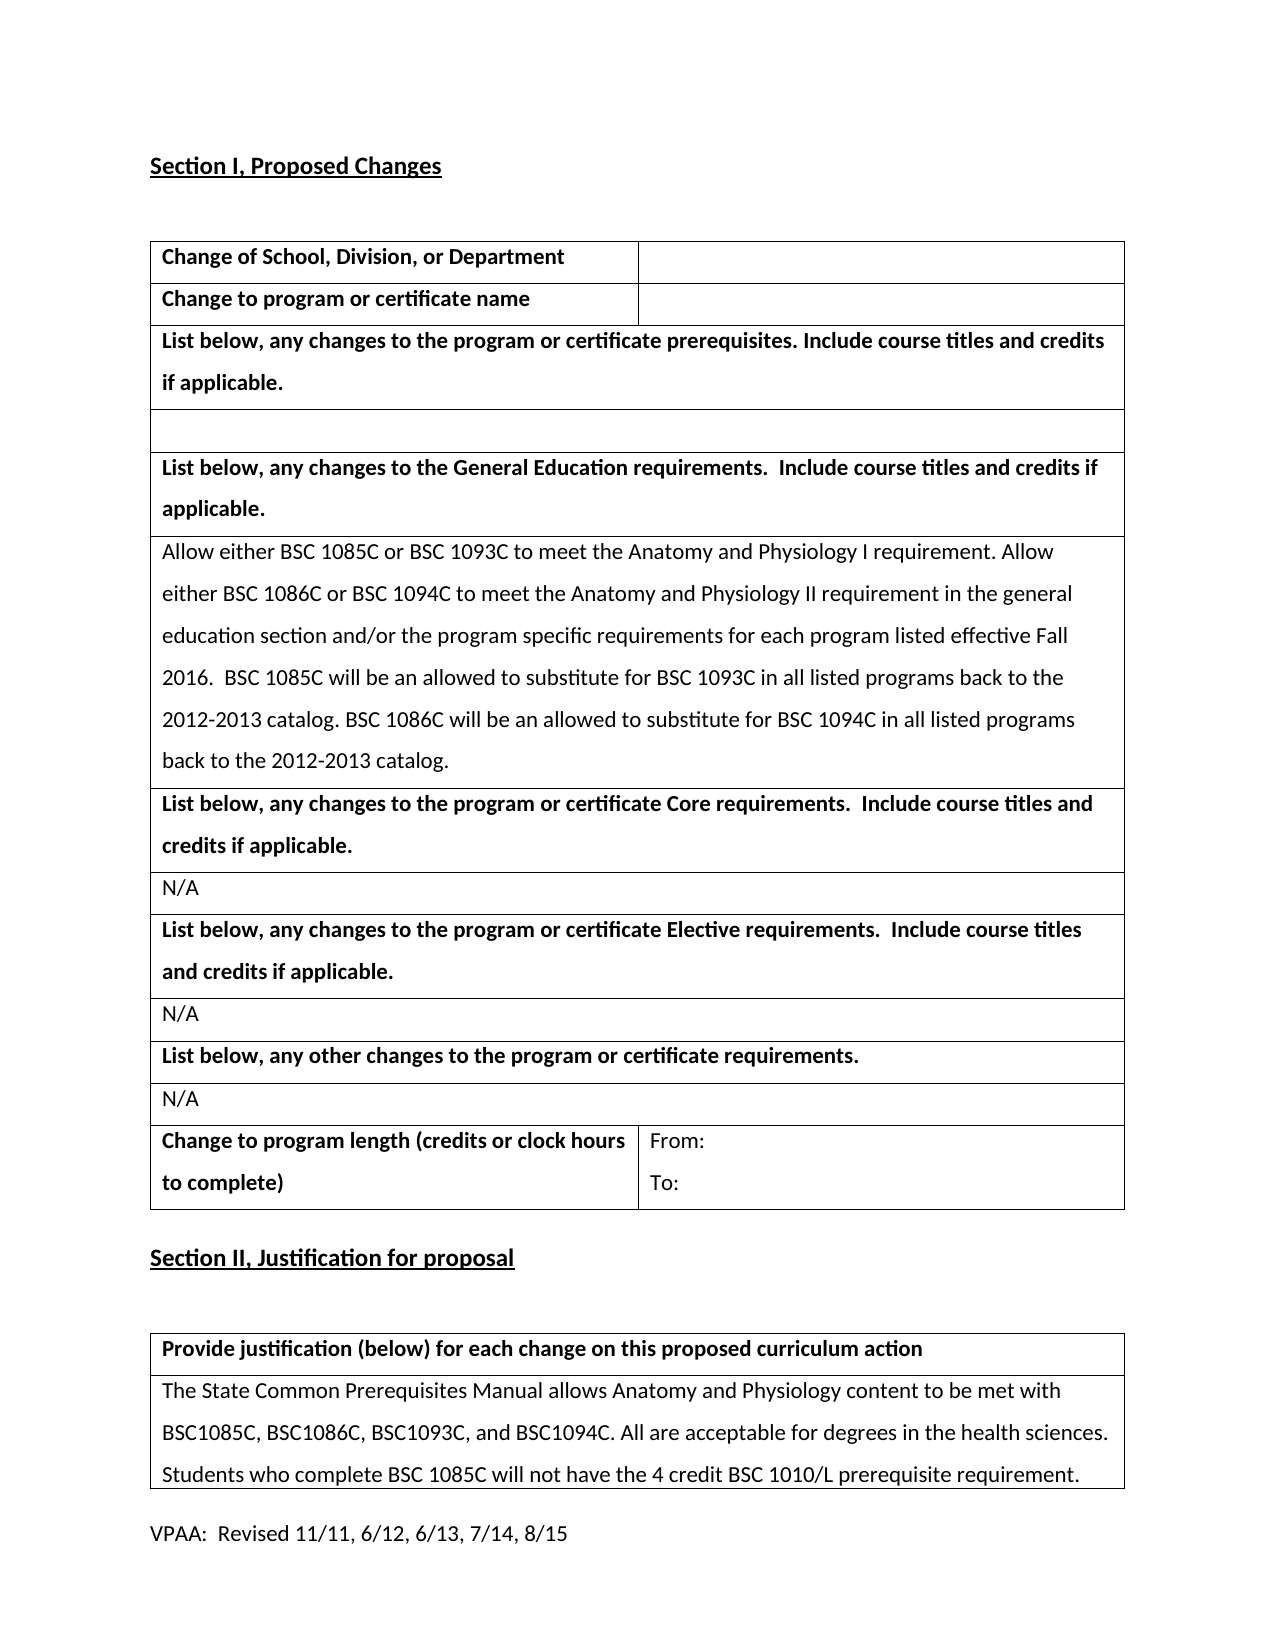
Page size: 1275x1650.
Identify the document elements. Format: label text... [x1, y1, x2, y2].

table_cell [151, 410, 1124, 452]
table_cell N/A [151, 999, 1124, 1041]
table_cell Change to program length (credits or clock hours to complete) [151, 1126, 638, 1209]
table_cell N/A [151, 1084, 1124, 1125]
table_cell Change to program or certificate name [151, 284, 638, 325]
text Section I, Proposed Changes [150, 150, 1125, 181]
table_cell Allow either BSC 1085C or BSC 1093C to meet the Anatomy and Physiology I requirement. Allow either BSC 1086C or BSC 1094C to meet the Anatomy and Physiology II requirement in the general education section and/or the program specific requirements for each program listed effective Fall 2016. BSC 1085C will be an allowed to substitute for BSC 1093C in all listed programs back to the 2012-2013 catalog. BSC 1086C will be an allowed to substitute for BSC 1094C in all listed programs back to the 2012-2013 catalog. [151, 537, 1124, 788]
table_header [639, 242, 1124, 283]
table_cell From: To: [639, 1126, 1124, 1209]
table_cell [151, 1376, 1124, 1488]
table_cell N/A [151, 873, 1124, 914]
table_header Change of School, Division, or Department [151, 242, 638, 283]
table_header Provide justification (below) for each change on this proposed curriculum action [151, 1334, 1124, 1375]
table_cell List below, any other changes to the program or certificate requirements. [151, 1042, 1124, 1083]
table_cell [639, 284, 1124, 325]
table_cell List below, any changes to the program or certificate Core requirements. Include course titles and credits if applicable. [151, 789, 1124, 872]
table_cell List below, any changes to the General Education requirements. Include course titles and credits if applicable. [151, 453, 1124, 536]
text Section II, Justification for proposal [150, 1242, 1125, 1273]
table_cell List below, any changes to the program or certificate prerequisites. Include course titles and credits if applicable. [151, 326, 1124, 409]
table_cell List below, any changes to the program or certificate Elective requirements. Include course titles and credits if applicable. [151, 915, 1124, 998]
